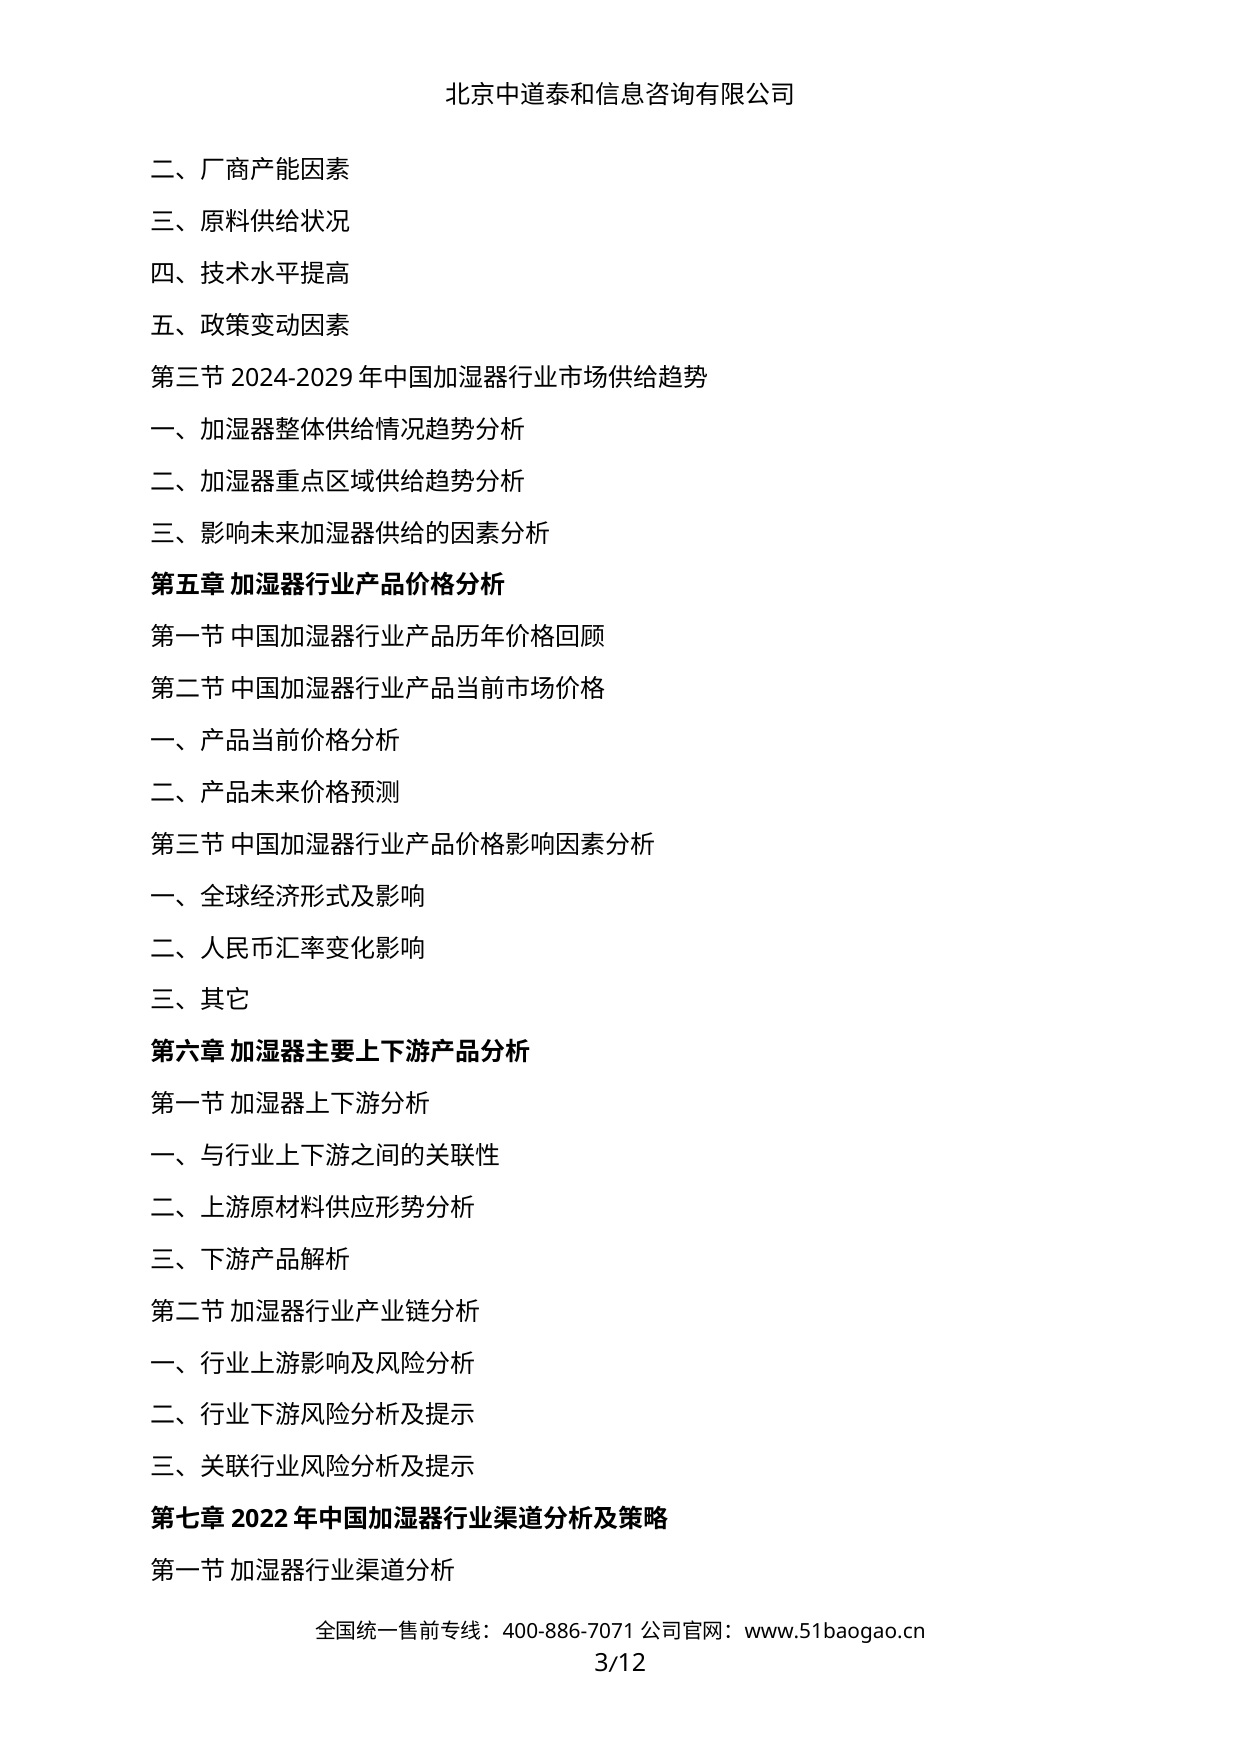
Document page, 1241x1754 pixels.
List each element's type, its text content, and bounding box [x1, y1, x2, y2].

text 五、政策变动因素 [150, 306, 1090, 342]
text 二、人民币汇率变化影响 [150, 928, 1090, 964]
text 三、原料供给状况 [150, 202, 1090, 238]
text 第三节 2024-2029年中国加湿器行业市场供给趋势 [150, 357, 1090, 394]
text 第一节 加湿器行业渠道分析 [150, 1551, 1090, 1587]
text 第二节 中国加湿器行业产品当前市场价格 [150, 669, 1090, 705]
text 三、关联行业风险分析及提示 [150, 1447, 1090, 1483]
text 一、全球经济形式及影响 [150, 876, 1090, 912]
text 一、加湿器整体供给情况趋势分析 [150, 409, 1090, 446]
text 三、其它 [150, 980, 1090, 1016]
text 二、加湿器重点区域供给趋势分析 [150, 461, 1090, 497]
text 一、行业上游影响及风险分析 [150, 1343, 1090, 1379]
text 第五章 加湿器行业产品价格分析 [150, 565, 1090, 601]
text 三、下游产品解析 [150, 1239, 1090, 1276]
text 三、影响未来加湿器供给的因素分析 [150, 513, 1090, 549]
text 二、厂商产能因素 [150, 150, 1090, 186]
text 一、产品当前价格分析 [150, 721, 1090, 757]
text 二、行业下游风险分析及提示 [150, 1395, 1090, 1431]
text 第六章 加湿器主要上下游产品分析 [150, 1032, 1090, 1068]
text 二、上游原材料供应形势分析 [150, 1187, 1090, 1224]
text 第一节 加湿器上下游分析 [150, 1084, 1090, 1120]
text 第二节 加湿器行业产业链分析 [150, 1291, 1090, 1327]
text 一、与行业上下游之间的关联性 [150, 1136, 1090, 1172]
text 四、技术水平提高 [150, 254, 1090, 290]
text 第七章 2022年中国加湿器行业渠道分析及策略 [150, 1499, 1090, 1535]
text 第三节 中国加湿器行业产品价格影响因素分析 [150, 824, 1090, 861]
text 第一节 中国加湿器行业产品历年价格回顾 [150, 617, 1090, 653]
text 二、产品未来价格预测 [150, 772, 1090, 809]
